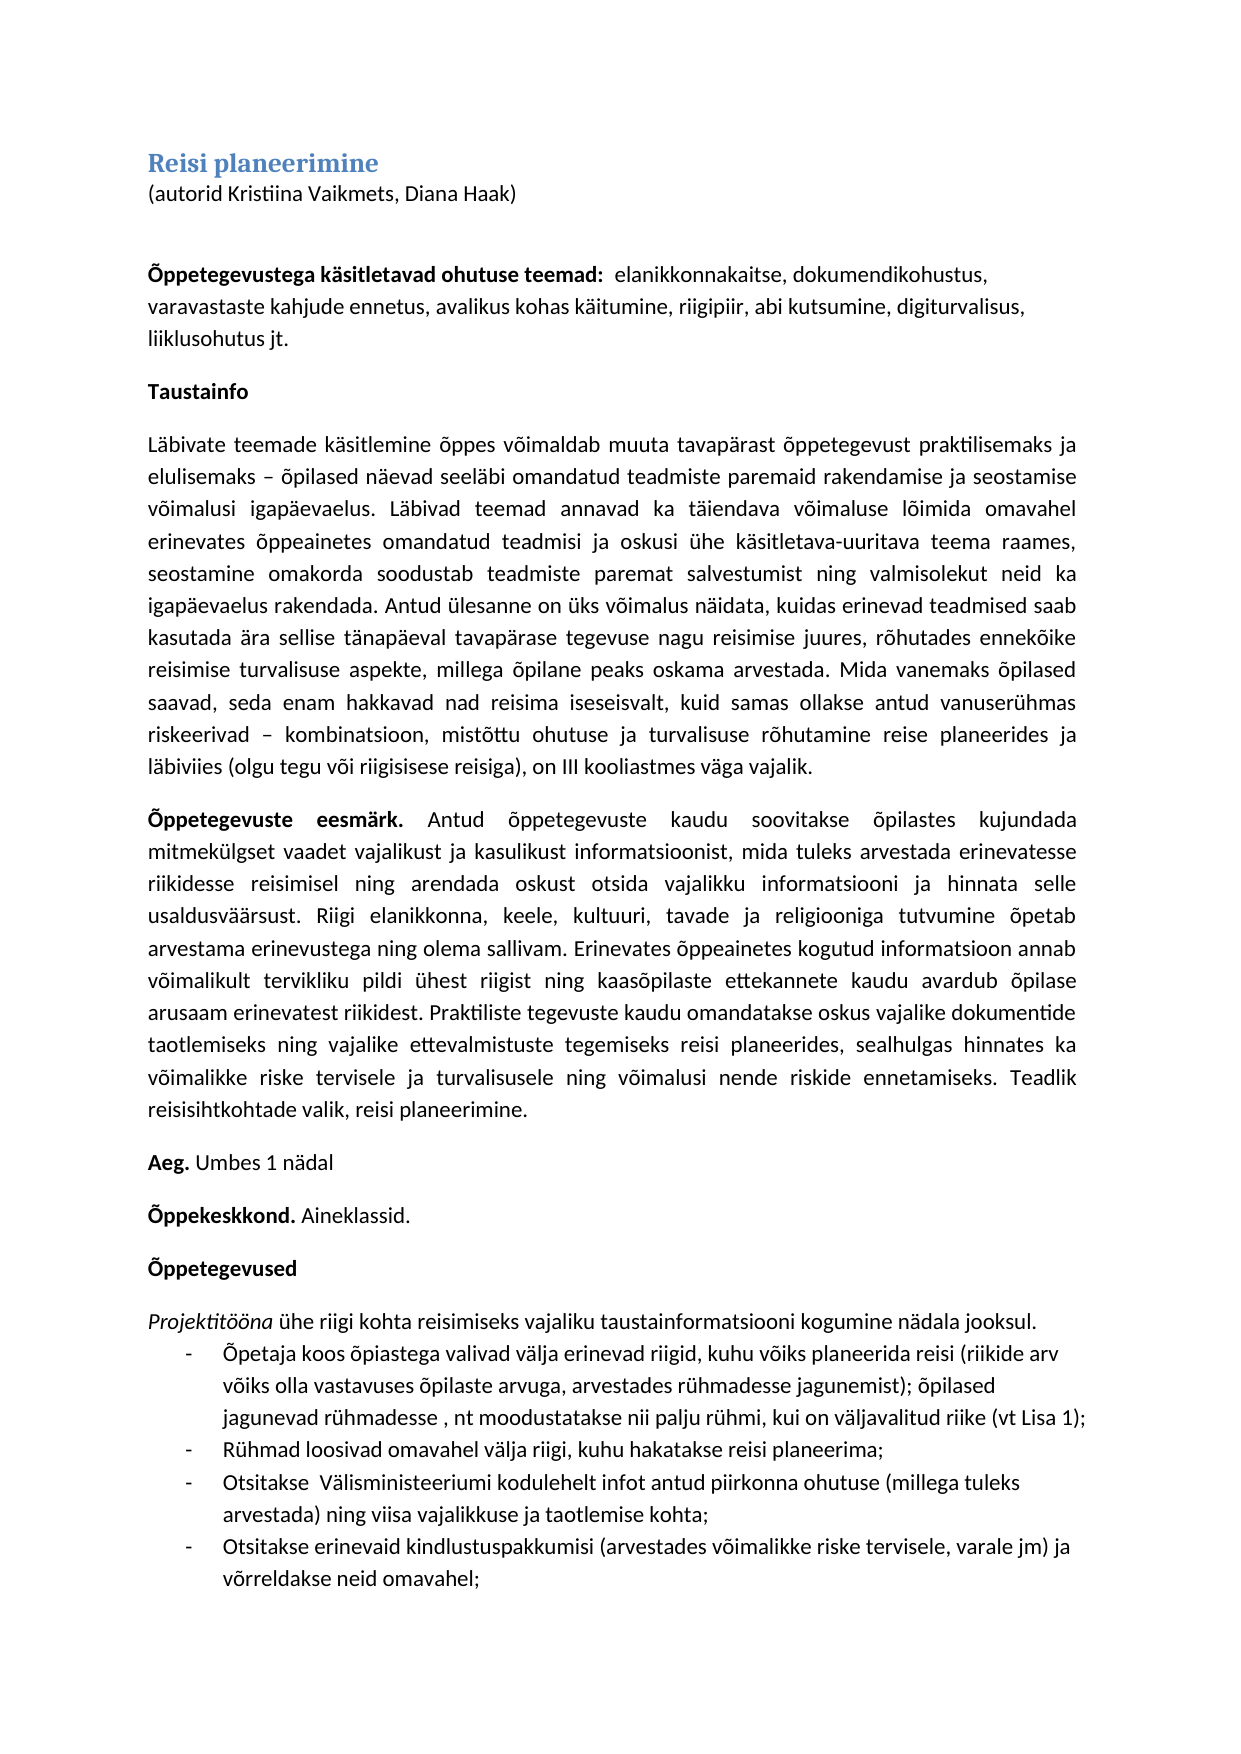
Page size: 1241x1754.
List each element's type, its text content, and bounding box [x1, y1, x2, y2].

text Taustainfo [148, 377, 1078, 405]
list Otsitakse Välisministeeriumi kodulehelt infot antud piirkonna ohutuse (millega tuleks arvestada) ning viisa vajalikkuse ja taotlemise kohta; [185, 1468, 1093, 1528]
text (autorid Kristiina Vaikmets, Diana Haak) [148, 179, 1093, 207]
text Õppetegevused [148, 1254, 1078, 1282]
text Õppekeskkond. Aineklassid. [148, 1201, 1078, 1229]
list Rühmad loosivad omavahel välja riigi, kuhu hakatakse reisi planeerima; [185, 1436, 1093, 1464]
text Projektitööna ühe riigi kohta reisimiseks vajaliku taustainformatsiooni kogumine nädala jooksul. [148, 1307, 1078, 1335]
text Aeg. Umbes 1 nädal [148, 1148, 1078, 1176]
text Reisi planeerimine [148, 148, 1093, 179]
list Õpetaja koos õpiastega valivad välja erinevad riigid, kuhu võiks planeerida reisi (riikide arv võiks olla vastavuses õpilaste arvuga, arvestades rühmadesse jagunemist); õpilased jagunevad rühmadesse , nt moodustatakse nii palju rühmi, kui on väljavalitud riike (vt Lisa 1); [185, 1339, 1093, 1431]
list Otsitakse erinevaid kindlustuspakkumisi (arvestades võimalikke riske tervisele, varale jm) ja võrreldakse neid omavahel; [185, 1532, 1093, 1592]
text Õppetegevustega käsitletavad ohutuse teemad: elanikkonnakaitse, dokumendikohustus, varavastaste kahjude ennetus, avalikus kohas käitumine, riigipiir, abi kutsumine, digiturvalisus, liiklusohutus jt. [148, 260, 1093, 352]
text Õppetegevuste eesmärk. Antud õppetegevuste kaudu soovitakse õpilastes kujundada mitmekülgset vaadet vajalikust ja kasulikust informatsioonist, mida tuleks arvestada erinevatesse riikidesse reisimisel ning arendada oskust otsida vajalikku informatsiooni ja hinnata selle usaldusväärsust. Riigi elanikkonna, keele, kultuuri, tavade ja religiooniga tutvumine õpetab arvestama erinevustega ning olema sallivam. Erinevates õppeainetes kogutud informatsioon annab võimalikult tervikliku pildi ühest riigist ning kaasõpilaste ettekannete kaudu avardub õpilase arusaam erinevatest riikidest. Praktiliste tegevuste kaudu omandatakse oskus vajalike dokumentide taotlemiseks ning vajalike ettevalmistuste tegemiseks reisi planeerides, sealhulgas hinnates ka võimalikke riske tervisele ja turvalisusele ning võimalusi nende riskide ennetamiseks. Teadlik reisisihtkohtade valik, reisi planeerimine. [148, 805, 1078, 1123]
text Läbivate teemade käsitlemine õppes võimaldab muuta tavapärast õppetegevust praktilisemaks ja elulisemaks – õpilased näevad seeläbi omandatud teadmiste paremaid rakendamise ja seostamise võimalusi igapäevaelus. Läbivad teemad annavad ka täiendava võimaluse lõimida omavahel erinevates õppeainetes omandatud teadmisi ja oskusi ühe käsitletava-uuritava teema raames, seostamine omakorda soodustab teadmiste paremat salvestumist ning valmisolekut neid ka igapäevaelus rakendada. Antud ülesanne on üks võimalus näidata, kuidas erinevad teadmised saab kasutada ära sellise tänapäeval tavapärase tegevuse nagu reisimise juures, rõhutades ennekõike reisimise turvalisuse aspekte, millega õpilane peaks oskama arvestada. Mida vanemaks õpilased saavad, seda enam hakkavad nad reisima iseseisvalt, kuid samas ollakse antud vanuserühmas riskeerivad – kombinatsioon, mistõttu ohutuse ja turvalisuse rõhutamine reise planeerides ja läbiviies (olgu tegu või riigisisese reisiga), on III kooliastmes väga vajalik. [148, 430, 1078, 780]
